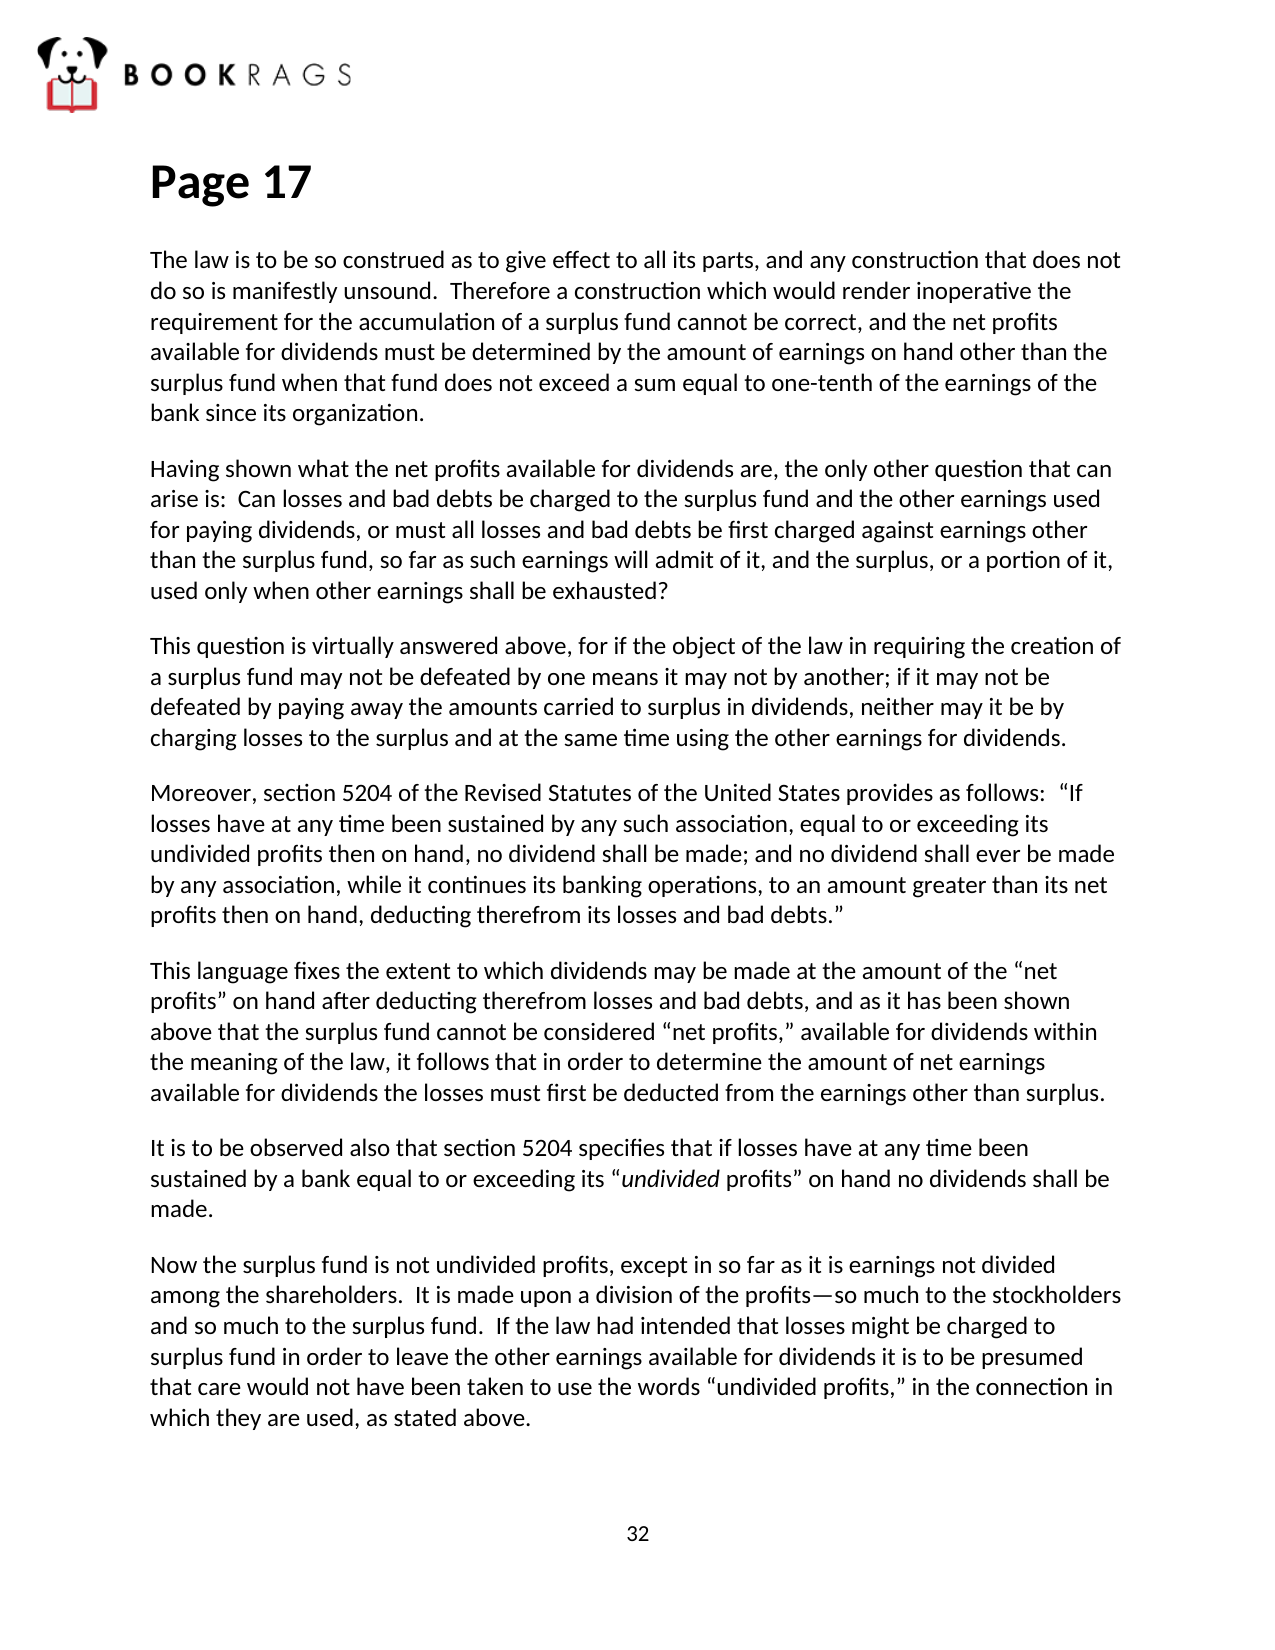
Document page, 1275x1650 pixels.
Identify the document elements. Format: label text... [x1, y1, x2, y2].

text Now the surplus fund is not undivided profits, except in so far as it is earnings not divided among the shareholders. It is made upon a division of the profits—­so much to the stockholders and so much to the surplus fund. If the law had intended that losses might be charged to surplus fund in order to leave the other earnings available for dividends it is to be presumed that care would not have been taken to use the words “undivided profits,” in the connection in which they are used, as stated above. [150, 1249, 1125, 1432]
text It is to be observed also that section 5204 specifies that if losses have at any time been sustained by a bank equal to or exceeding its “undivided profits” on hand no dividends shall be made. [150, 1133, 1125, 1224]
text This question is virtually answered above, for if the object of the law in requiring the creation of a surplus fund may not be defeated by one means it may not by another; if it may not be defeated by paying away the amounts carried to surplus in dividends, neither may it be by charging losses to the surplus and at the same time using the other earnings for dividends. [150, 630, 1125, 752]
text Page 17 [150, 150, 1125, 211]
text The law is to be so construed as to give effect to all its parts, and any construction that does not do so is manifestly unsound. Therefore a construction which would render inoperative the requirement for the accumulation of a surplus fund cannot be correct, and the net profits available for dividends must be determined by the amount of earnings on hand other than the surplus fund when that fund does not exceed a sum equal to one-tenth of the earnings of the bank since its organization. [150, 244, 1125, 428]
text Moreover, section 5204 of the Revised Statutes of the United States provides as follows: “If losses have at any time been sustained by any such association, equal to or exceeding its undivided profits then on hand, no dividend shall be made; and no dividend shall ever be made by any association, while it continues its banking operations, to an amount greater than its net profits then on hand, deducting therefrom its losses and bad debts.” [150, 777, 1125, 930]
text Having shown what the net profits available for dividends are, the only other question that can arise is: Can losses and bad debts be charged to the surplus fund and the other earnings used for paying dividends, or must all losses and bad debts be first charged against earnings other than the surplus fund, so far as such earnings will admit of it, and the surplus, or a portion of it, used only when other earnings shall be exhausted? [150, 453, 1125, 605]
text This language fixes the extent to which dividends may be made at the amount of the “net profits” on hand after deducting therefrom losses and bad debts, and as it has been shown above that the surplus fund cannot be considered “net profits,” available for dividends within the meaning of the law, it follows that in order to determine the amount of net earnings available for dividends the losses must first be deducted from the earnings other than surplus. [150, 955, 1125, 1108]
picture [37, 37, 351, 113]
